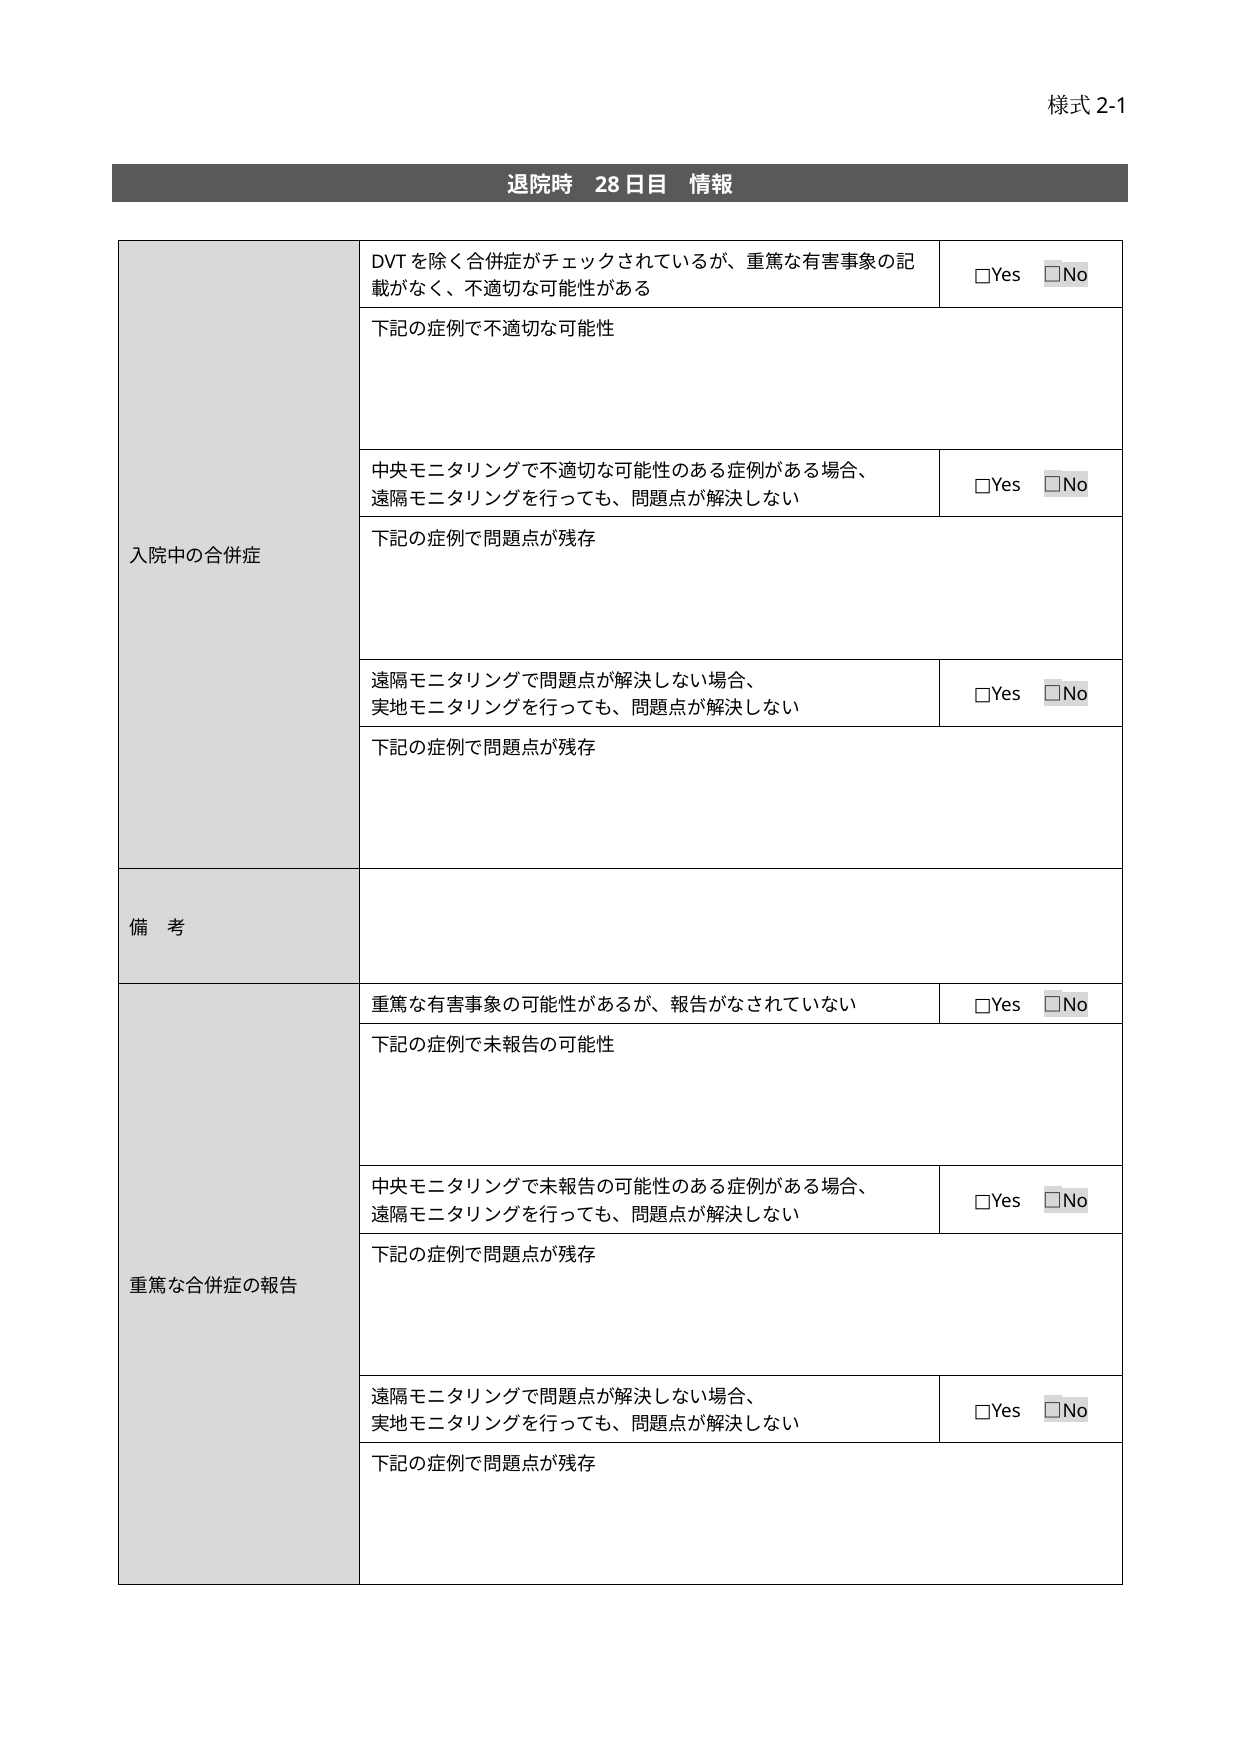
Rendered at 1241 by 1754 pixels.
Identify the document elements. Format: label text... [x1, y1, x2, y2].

table_cell 下記の症例で不適切な可能性 [360, 308, 1122, 449]
table_cell 中央モニタリングで不適切な可能性のある症例がある場合、 遠隔モニタリングを行っても、問題点が解決しない [360, 450, 939, 516]
table_cell 下記の症例で問題点が残存 [360, 727, 1122, 868]
table_cell 下記の症例で問題点が残存 [360, 1443, 1122, 1584]
subtitle 退院時 28日目 情報 [112, 164, 1128, 202]
table_cell □Yes □No [940, 1376, 1122, 1442]
table_header □Yes □No [940, 241, 1122, 307]
table_cell □Yes □No [940, 660, 1122, 726]
table_cell 備 考 [119, 869, 359, 983]
table_cell 下記の症例で問題点が残存 [360, 517, 1122, 658]
table_header 入院中の合併症 [119, 241, 359, 868]
table_cell 中央モニタリングで未報告の可能性のある症例がある場合、 遠隔モニタリングを行っても、問題点が解決しない [360, 1166, 939, 1232]
table_cell 遠隔モニタリングで問題点が解決しない場合、 実地モニタリングを行っても、問題点が解決しない [360, 1376, 939, 1442]
table_cell 重篤な合併症の報告 [119, 984, 359, 1584]
table_cell □Yes □No [940, 1166, 1122, 1232]
table_cell □Yes □No [940, 450, 1122, 516]
table_header DVTを除く合併症がチェックされているが、重篤な有害事象の記載がなく、不適切な可能性がある [360, 241, 939, 307]
table_cell 重篤な有害事象の可能性があるが、報告がなされていない [360, 984, 939, 1023]
table_cell [360, 869, 1122, 983]
table_cell 下記の症例で問題点が残存 [360, 1234, 1122, 1375]
table_cell 遠隔モニタリングで問題点が解決しない場合、 実地モニタリングを行っても、問題点が解決しない [360, 660, 939, 726]
table_cell 下記の症例で未報告の可能性 [360, 1024, 1122, 1165]
table_cell □Yes □No [940, 984, 1122, 1023]
